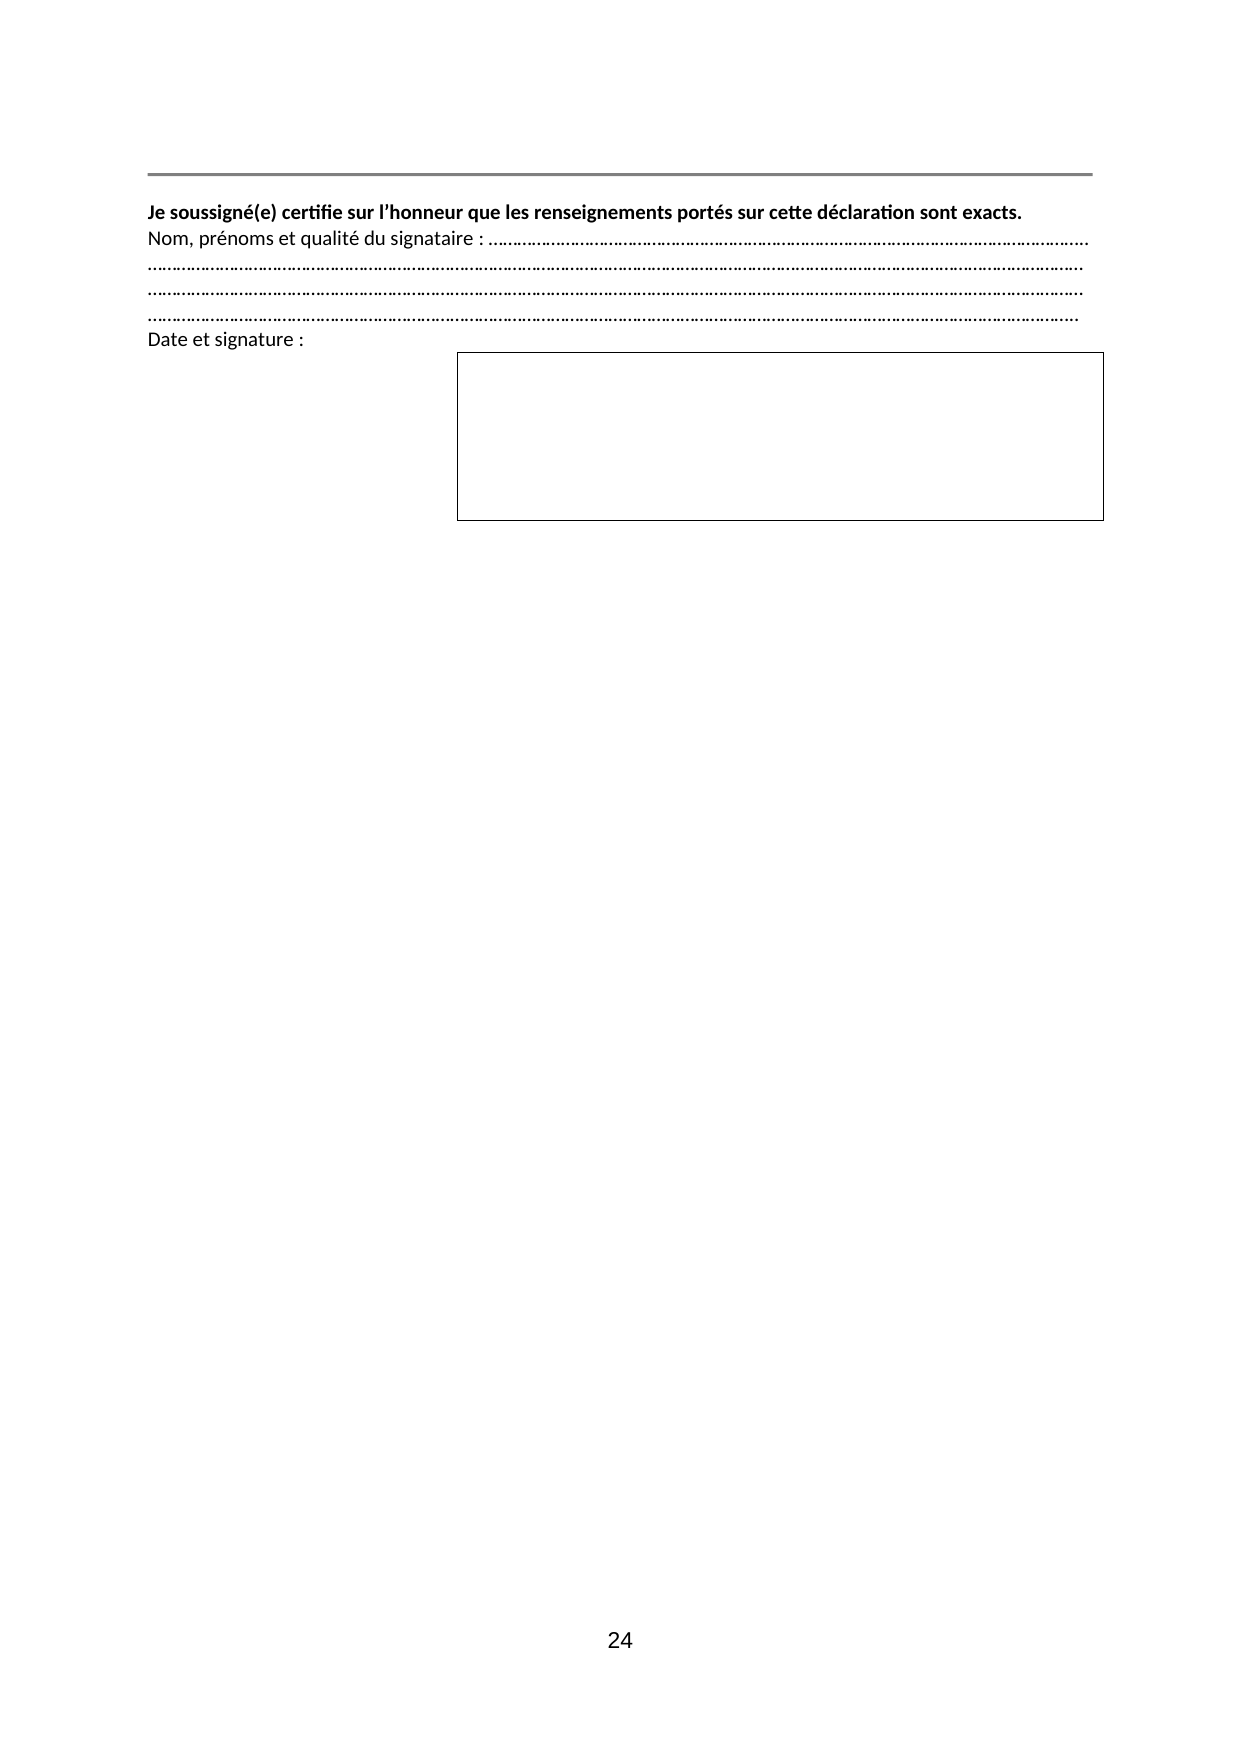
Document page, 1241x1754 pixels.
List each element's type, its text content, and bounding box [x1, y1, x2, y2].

table_header [458, 353, 1103, 519]
text Date et signature : [148, 326, 1093, 352]
text …………………………………………………………………………………………………………………………………………………………………………………………………………………………………………………………………………………………………………………………………………………………………………………………………………………………………………………………………………………………………………………………………….. [148, 250, 1093, 326]
text Je soussigné(e) certifie sur l’honneur que les renseignements portés sur cette déclaration sont exacts. [148, 199, 1093, 225]
text Nom, prénoms et qualité du signataire : …………………………………………………………………………………………………………….. [148, 225, 1093, 250]
